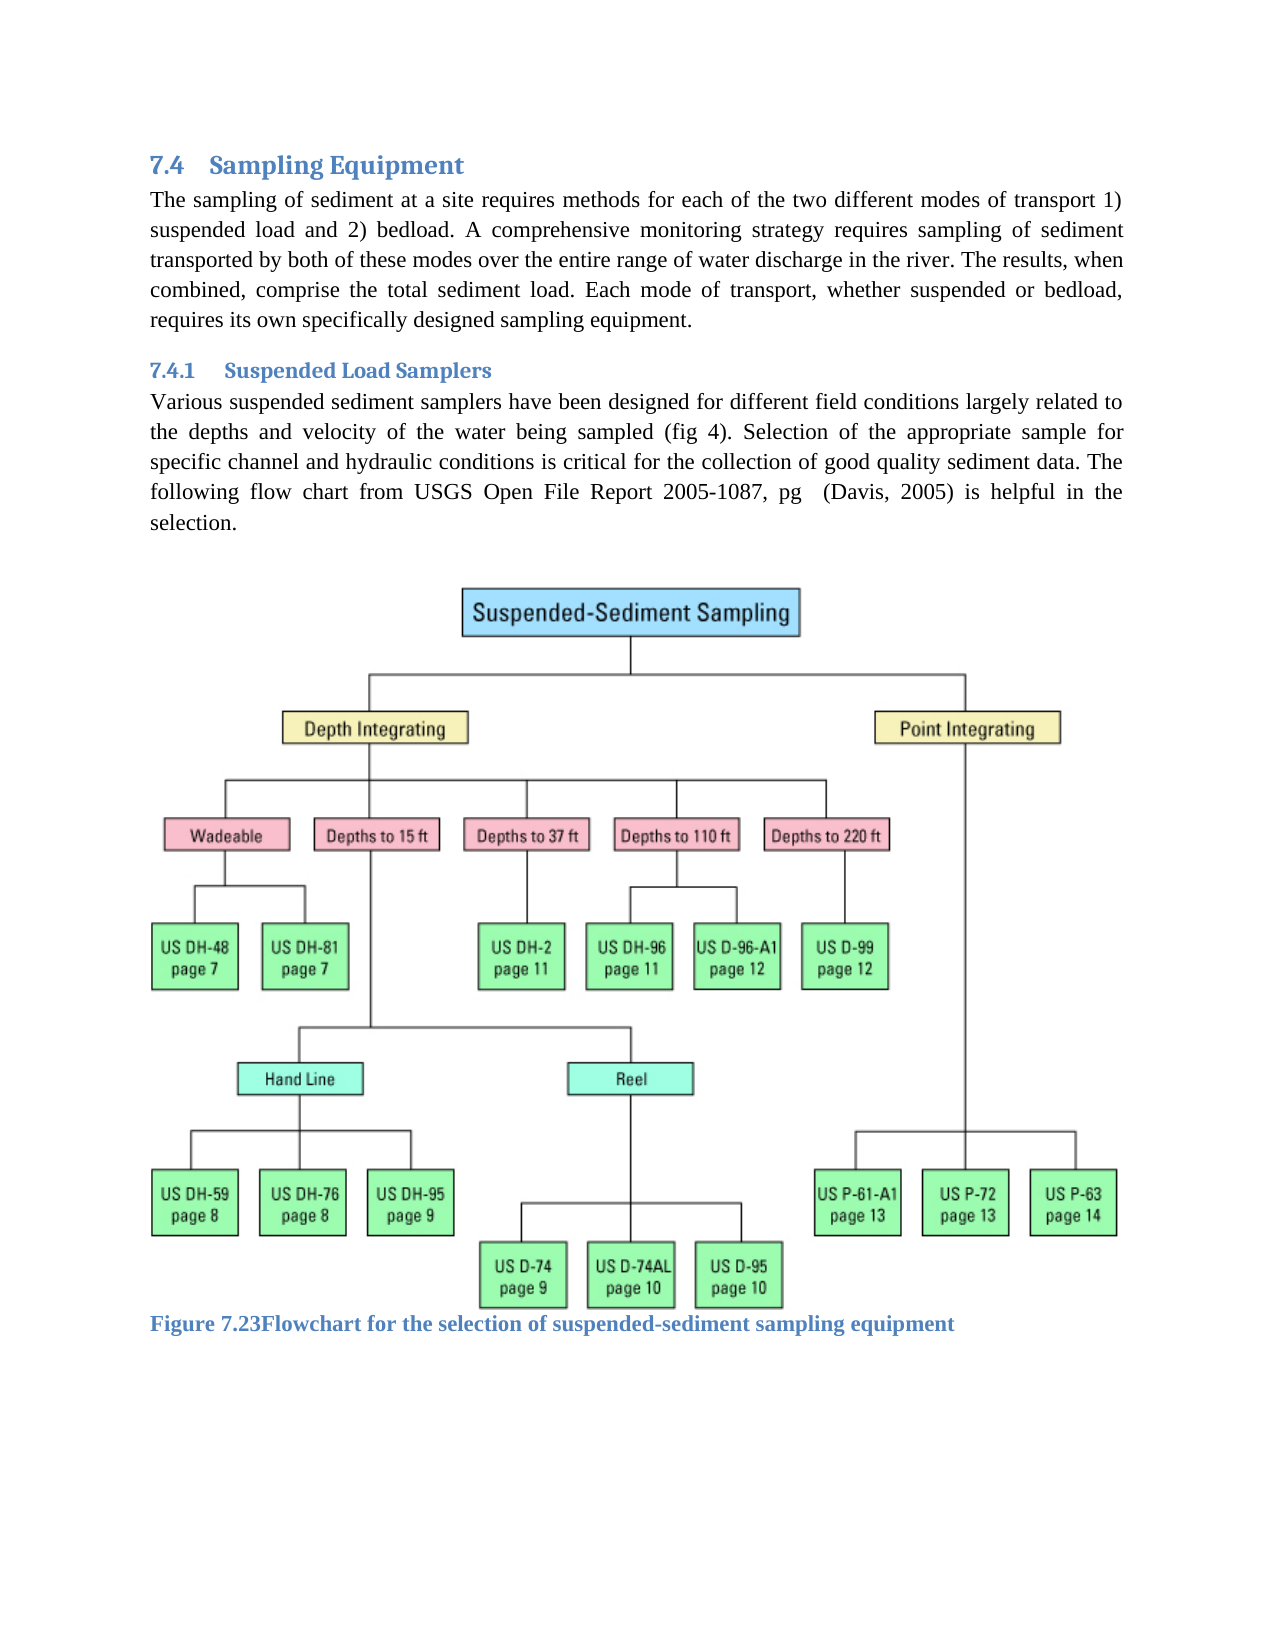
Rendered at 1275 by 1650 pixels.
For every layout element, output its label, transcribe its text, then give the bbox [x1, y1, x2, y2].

subtitle Suspended Load Samplers [150, 358, 1125, 384]
text The sampling of sediment at a site requires methods for each of the two different modes of transport 1) suspended load and 2) bedload. A comprehensive monitoring strategy requires sampling of sediment transported by both of these modes over the entire range of water discharge in the river. The results, when combined, comprise the total sediment load. Each mode of transport, whether suspended or bedload, requires its own specifically designed sampling equipment. [150, 186, 1125, 333]
subtitle Sampling Equipment [150, 150, 1125, 181]
text Various suspended sediment samplers have been designed for different field conditions largely related to the depths and velocity of the water being sampled (fig 4). Selection of the appropriate sample for specific channel and hydraulic conditions is critical for the collection of good quality sediment data. The following flow chart from USGS Open File Report 2005-1087, pg (Davis, 2005) is helpful in the selection. [150, 388, 1125, 535]
picture [150, 587, 1119, 1310]
